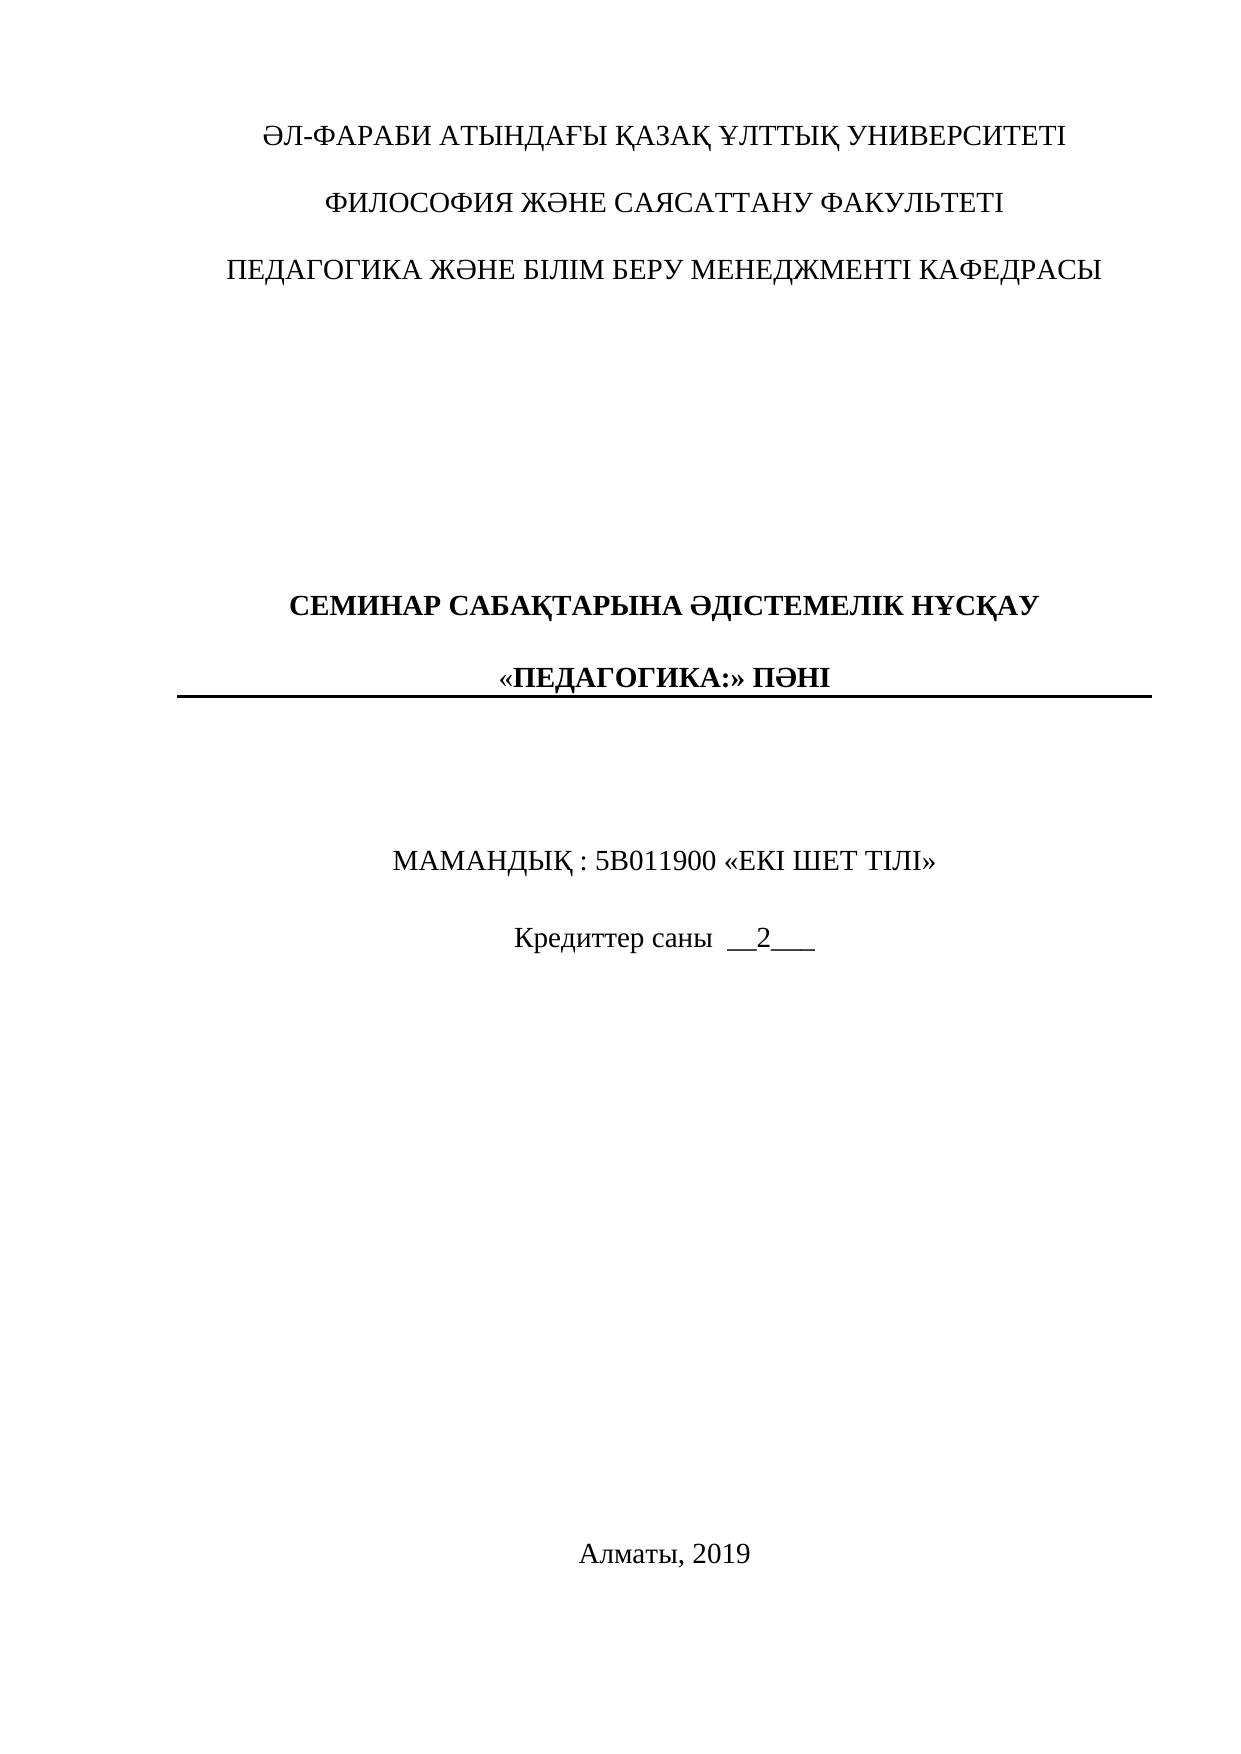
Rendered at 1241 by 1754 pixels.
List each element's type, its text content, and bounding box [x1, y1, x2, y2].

text СЕМИНАР САБАҚТАРЫНА ӘДІСТЕМЕЛІК НҰСҚАУ [177, 588, 1152, 621]
text Кредиттер саны __2___ [177, 920, 1152, 953]
text МАМАНДЫҚ : 5В011900 «ЕКІ ШЕТ ТІЛІ» [177, 843, 1152, 876]
text ФИЛОСОФИЯ ЖӘНЕ САЯСАТТАНУ ФАКУЛЬТЕТІ [177, 185, 1152, 219]
text ПЕДАГОГИКА ЖӘНЕ БІЛІМ БЕРУ МЕНЕДЖМЕНТІ КАФЕДРАСЫ [177, 252, 1152, 286]
text Алматы, 2019 [177, 1536, 1152, 1570]
text ӘЛ-ФАРАБИ АТЫНДАҒЫ ҚАЗАҚ ҰЛТТЫҚ УНИВЕРСИТЕТІ [177, 118, 1152, 152]
text «ПЕДАГОГИКА:» ПӘНІ [177, 660, 1152, 695]
